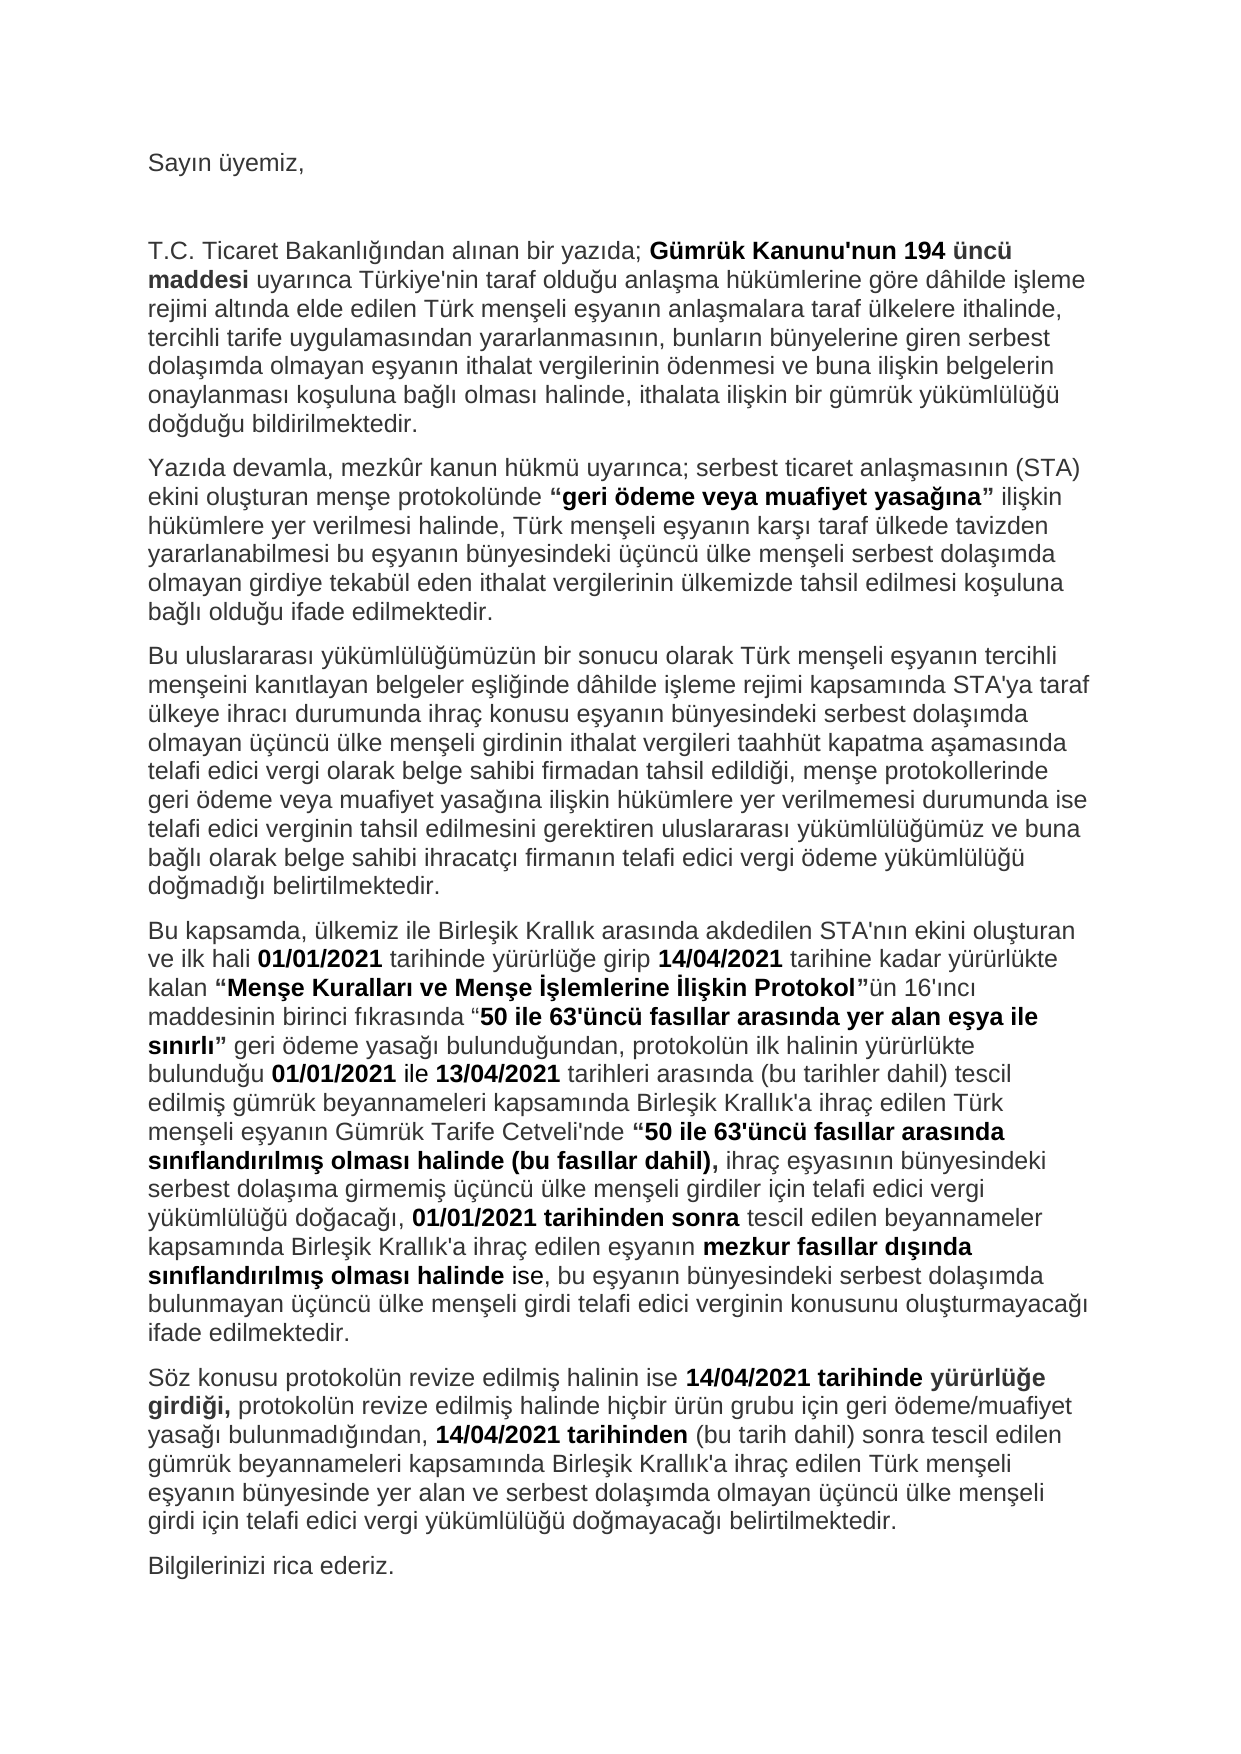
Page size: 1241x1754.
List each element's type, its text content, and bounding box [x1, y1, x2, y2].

text Söz konusu protokolün revize edilmiş halinin ise 14/04/2021 tarihinde yürürlüğe girdiği, protokolün revize edilmiş halinde hiçbir ürün grubu için geri ödeme/muafiyet yasağı bulunmadığından, 14/04/2021 tarihinden (bu tarih dahil) sonra tescil edilen gümrük beyannameleri kapsamında Birleşik Krallık'a ihraç edilen Türk menşeli eşyanın bünyesinde yer alan ve serbest dolaşımda olmayan üçüncü ülke menşeli girdi için telafi edici vergi yükümlülüğü doğmayacağı belirtilmektedir. [148, 1363, 1093, 1535]
text Bu kapsamda, ülkemiz ile Birleşik Krallık arasında akdedilen STA'nın ekini oluşturan ve ilk hali 01/01/2021 tarihinde yürürlüğe girip 14/04/2021 tarihine kadar yürürlükte kalan “Menşe Kuralları ve Menşe İşlemlerine İlişkin Protokol”ün 16'ıncı maddesinin birinci fıkrasında “50 ile 63'üncü fasıllar arasında yer alan eşya ile sınırlı” geri ödeme yasağı bulunduğundan, protokolün ilk halinin yürürlükte bulunduğu 01/01/2021 ile 13/04/2021 tarihleri arasında (bu tarihler dahil) tescil edilmiş gümrük beyannameleri kapsamında Birleşik Krallık'a ihraç edilen Türk menşeli eşyanın Gümrük Tarife Cetveli'nde “50 ile 63'üncü fasıllar arasında sınıflandırılmış olması halinde (bu fasıllar dahil), ihraç eşyasının bünyesindeki serbest dolaşıma girmemiş üçüncü ülke menşeli girdiler için telafi edici vergi yükümlülüğü doğacağı, 01/01/2021 tarihinden sonra tescil edilen beyannameler kapsamında Birleşik Krallık'a ihraç edilen eşyanın mezkur fasıllar dışında sınıflandırılmış olması halinde ise, bu eşyanın bünyesindeki serbest dolaşımda bulunmayan üçüncü ülke menşeli girdi telafi edici verginin konusunu oluşturmayacağı ifade edilmektedir. [148, 916, 1093, 1347]
text Sayın üyemiz, [148, 148, 1093, 176]
text T.C. Ticaret Bakanlığından alınan bir yazıda; Gümrük Kanunu'nun 194 üncü maddesi uyarınca Türkiye'nin taraf olduğu anlaşma hükümlerine göre dâhilde işleme rejimi altında elde edilen Türk menşeli eşyanın anlaşmalara taraf ülkelere ithalinde, tercihli tarife uygulamasından yararlanmasının, bunların bünyelerine giren serbest dolaşımda olmayan eşyanın ithalat vergilerinin ödenmesi ve buna ilişkin belgelerin onaylanması koşuluna bağlı olması halinde, ithalata ilişkin bir gümrük yükümlülüğü doğduğu bildirilmektedir. [148, 236, 1093, 438]
text Bu uluslararası yükümlülüğümüzün bir sonucu olarak Türk menşeli eşyanın tercihli menşeini kanıtlayan belgeler eşliğinde dâhilde işleme rejimi kapsamında STA'ya taraf ülkeye ihracı durumunda ihraç konusu eşyanın bünyesindeki serbest dolaşımda olmayan üçüncü ülke menşeli girdinin ithalat vergileri taahhüt kapatma aşamasında telafi edici vergi olarak belge sahibi firmadan tahsil edildiği, menşe protokollerinde geri ödeme veya muafiyet yasağına ilişkin hükümlere yer verilmemesi durumunda ise telafi edici verginin tahsil edilmesini gerektiren uluslararası yükümlülüğümüz ve buna bağlı olarak belge sahibi ihracatçı firmanın telafi edici vergi ödeme yükümlülüğü doğmadığı belirtilmektedir. [148, 641, 1093, 900]
text Bilgilerinizi rica ederiz. [148, 1551, 1093, 1579]
text Yazıda devamla, mezkûr kanun hükmü uyarınca; serbest ticaret anlaşmasının (STA) ekini oluşturan menşe protokolünde “geri ödeme veya muafiyet yasağına” ilişkin hükümlere yer verilmesi halinde, Türk menşeli eşyanın karşı taraf ülkede tavizden yararlanabilmesi bu eşyanın bünyesindeki üçüncü ülke menşeli serbest dolaşımda olmayan girdiye tekabül eden ithalat vergilerinin ülkemizde tahsil edilmesi koşuluna bağlı olduğu ifade edilmektedir. [148, 453, 1093, 626]
